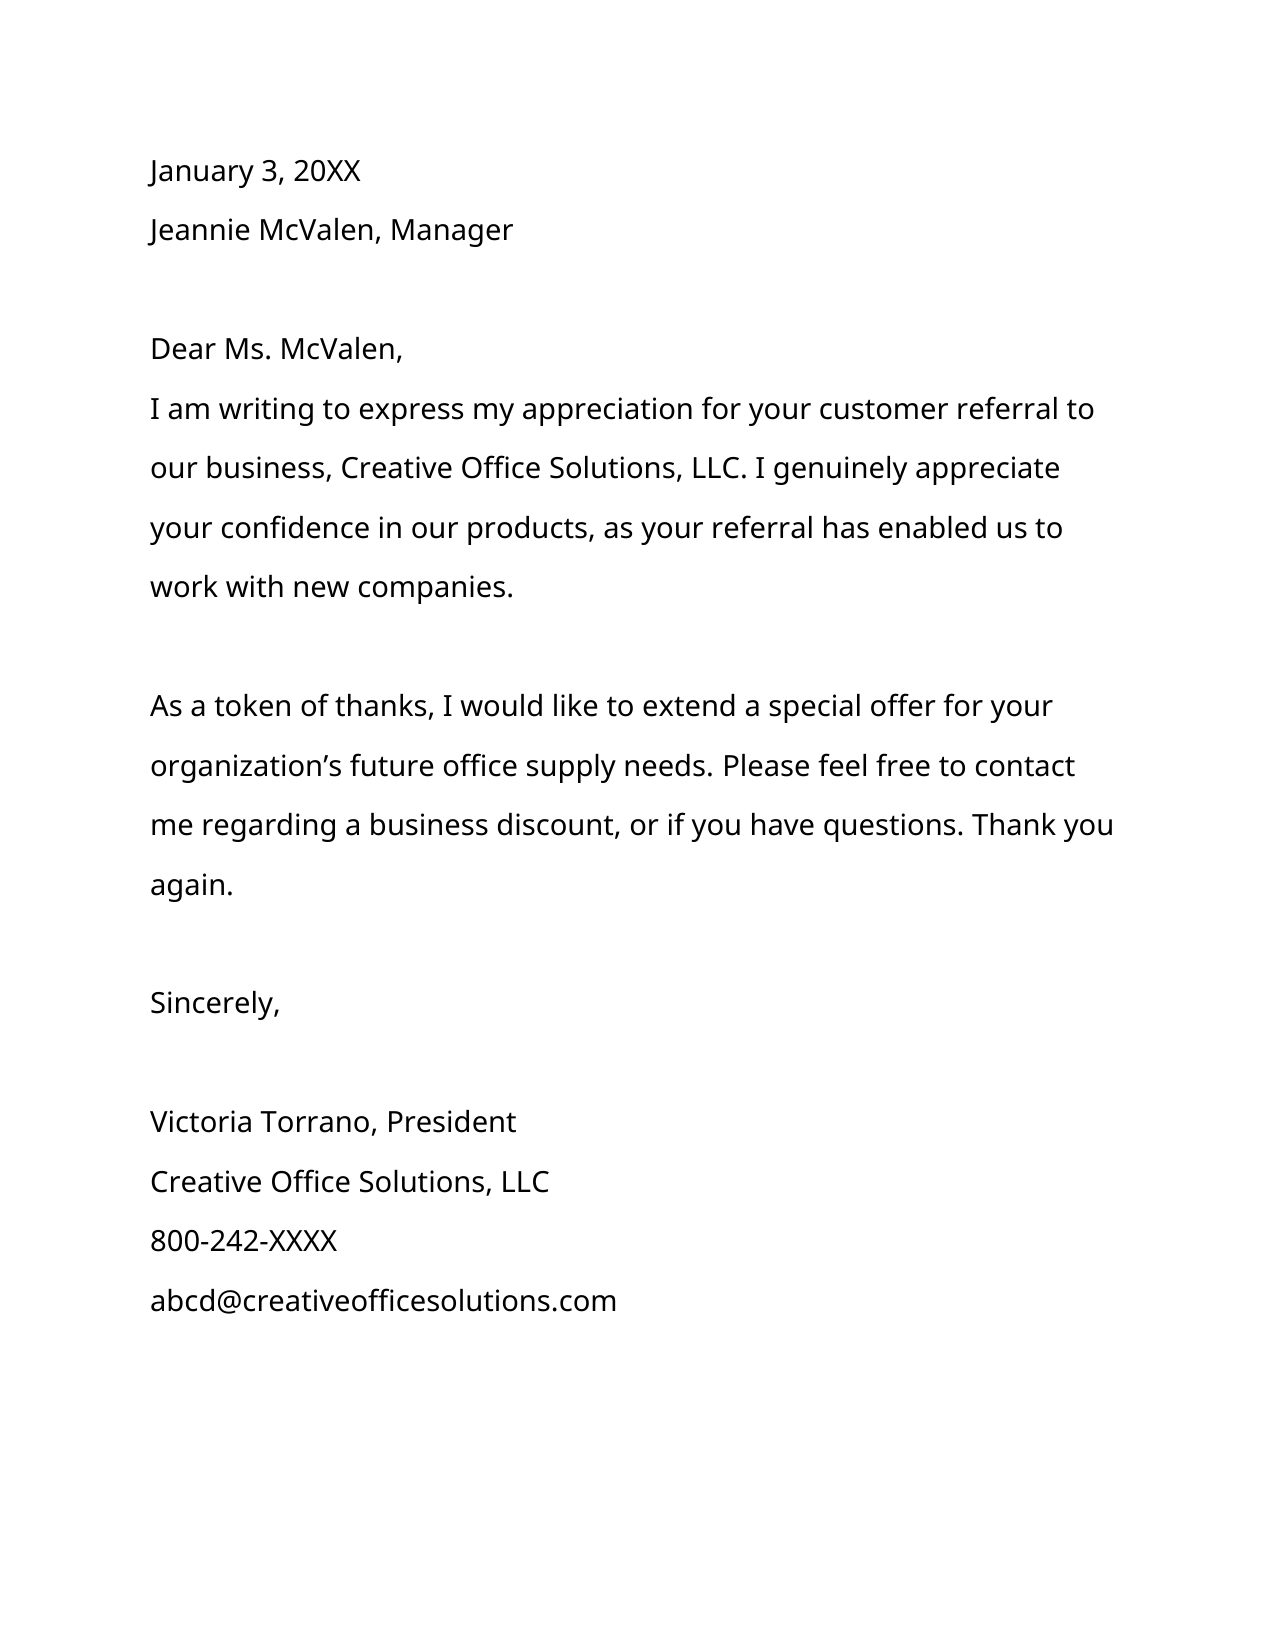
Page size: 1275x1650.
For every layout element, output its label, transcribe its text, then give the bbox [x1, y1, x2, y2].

text Jeannie McValen, Manager [150, 209, 1125, 249]
text Creative Office Solutions, LLC [150, 1161, 1125, 1201]
text Dear Ms. McValen, [150, 328, 1125, 368]
text January 3, 20XX [150, 150, 1125, 190]
text Sincerely, [150, 983, 1125, 1022]
text I am writing to express my appreciation for your customer referral to our business, Creative Office Solutions, LLC. I genuinely appreciate your confidence in our products, as your referral has enabled us to work with new companies. [150, 388, 1125, 606]
text 800-242-XXXX [150, 1221, 1125, 1260]
text Victoria Torrano, President [150, 1102, 1125, 1141]
text abcd@creativeofficesolutions.com [150, 1280, 1125, 1320]
text As a token of thanks, I would like to extend a special offer for your organization’s future office supply needs. Please feel free to contact me regarding a business discount, or if you have questions. Thank you again. [150, 685, 1125, 903]
